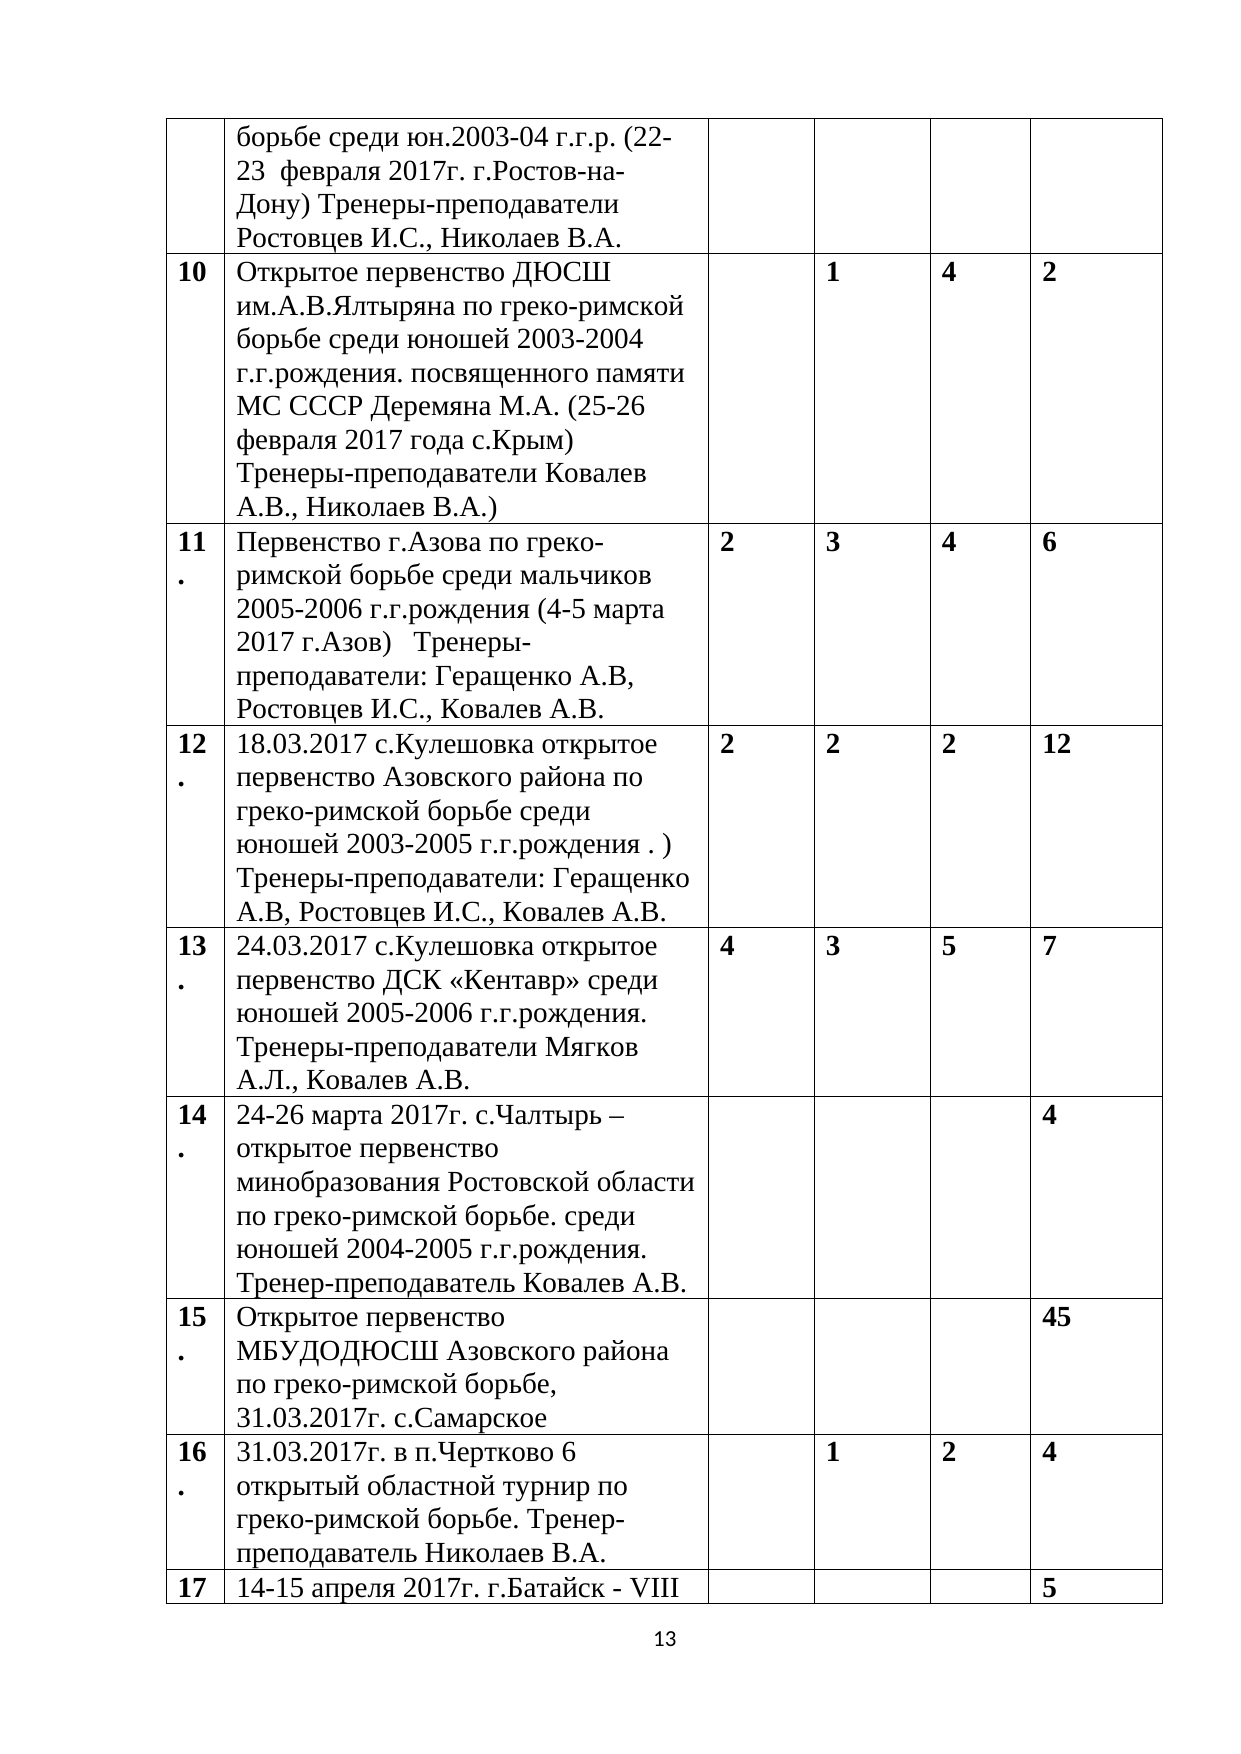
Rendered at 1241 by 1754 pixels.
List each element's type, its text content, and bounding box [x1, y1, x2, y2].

table_cell 24-26 марта 2017г. с.Чалтырь – открытое первенство минобразования Ростовской области по греко-римской борьбе. среди юношей 2004-2005 г.г.рождения. Тренер-преподаватель Ковалев А.В. [225, 1097, 708, 1298]
table_cell 3 [815, 928, 930, 1096]
table_cell 13. [167, 928, 224, 1096]
table_cell 4 [1031, 1097, 1162, 1298]
table_cell [931, 1097, 1030, 1298]
table_cell Открытое первенство ДЮСШ им.А.В.Ялтыряна по греко-римской борьбе среди юношей 2003-2004 г.г.рождения. посвященного памяти МС СССР Деремяна М.А. (25-26 февраля 2017 года с.Крым) Тренеры-преподаватели Ковалев А.В., Николаев В.А.) [225, 254, 708, 523]
table_cell 1 [815, 254, 930, 523]
table_cell [709, 1097, 814, 1298]
table_cell 2 [931, 726, 1030, 927]
table_cell [815, 1570, 930, 1603]
table_cell [709, 1435, 814, 1569]
table_cell 9. [167, 119, 224, 253]
table_cell 17. [167, 1570, 224, 1603]
table_cell 5 [931, 928, 1030, 1096]
table_cell 1 [815, 1435, 930, 1569]
table_cell 5 [1031, 1570, 1162, 1603]
table_cell 12. [167, 726, 224, 927]
table_cell 2 [709, 726, 814, 927]
table_cell 7 [1031, 928, 1162, 1096]
table_cell [709, 1299, 814, 1433]
table_cell [815, 119, 930, 253]
table_cell 15. [167, 1299, 224, 1433]
table_cell Первенство г.Азова по греко-римской борьбе среди мальчиков 2005-2006 г.г.рождения (4-5 марта 2017 г.Азов) Тренеры-преподаватели: Геращенко А.В, Ростовцев И.С., Ковалев А.В. [225, 524, 708, 725]
table_cell 4 [931, 524, 1030, 725]
table_cell Открытое первенство МБУДОДЮСШ Азовского района по греко-римской борьбе, 31.03.2017г. с.Самарское [225, 1299, 708, 1433]
table_cell 12 [1031, 726, 1162, 927]
table_cell 7 [1031, 119, 1162, 253]
table_cell 2 [709, 524, 814, 725]
table_cell [815, 1299, 930, 1433]
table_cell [225, 119, 708, 253]
table_cell 45 [1031, 1299, 1162, 1433]
table_cell 2 [815, 726, 930, 927]
table_cell [931, 1570, 1030, 1603]
table_cell [931, 1299, 1030, 1433]
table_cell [225, 1570, 708, 1603]
table_cell 2 [1031, 254, 1162, 523]
table_cell 31.03.2017г. в п.Чертково 6 открытый областной турнир по греко-римской борьбе. Тренер-преподаватель Николаев В.А. [225, 1435, 708, 1569]
table_cell 11. [167, 524, 224, 725]
table_cell 14. [167, 1097, 224, 1298]
table_cell 6 [1031, 524, 1162, 725]
table_cell [709, 119, 814, 253]
table_cell [709, 254, 814, 523]
table_cell 4 [709, 928, 814, 1096]
table_cell 16. [167, 1435, 224, 1569]
table_cell 4 [1031, 1435, 1162, 1569]
table_cell [815, 1097, 930, 1298]
table_cell 24.03.2017 с.Кулешовка открытое первенство ДСК «Кентавр» среди юношей 2005-2006 г.г.рождения. Тренеры-преподаватели Мягков А.Л., Ковалев А.В. [225, 928, 708, 1096]
table_cell 2 [931, 1435, 1030, 1569]
table_cell 18.03.2017 с.Кулешовка открытое первенство Азовского района по греко-римской борьбе среди юношей 2003-2005 г.г.рождения . ) Тренеры-преподаватели: Геращенко А.В, Ростовцев И.С., Ковалев А.В. [225, 726, 708, 927]
table_cell [709, 1570, 814, 1603]
table_cell 3 [931, 119, 1030, 253]
table_cell 10 [167, 254, 224, 523]
table_cell 4 [931, 254, 1030, 523]
table_cell 3 [815, 524, 930, 725]
